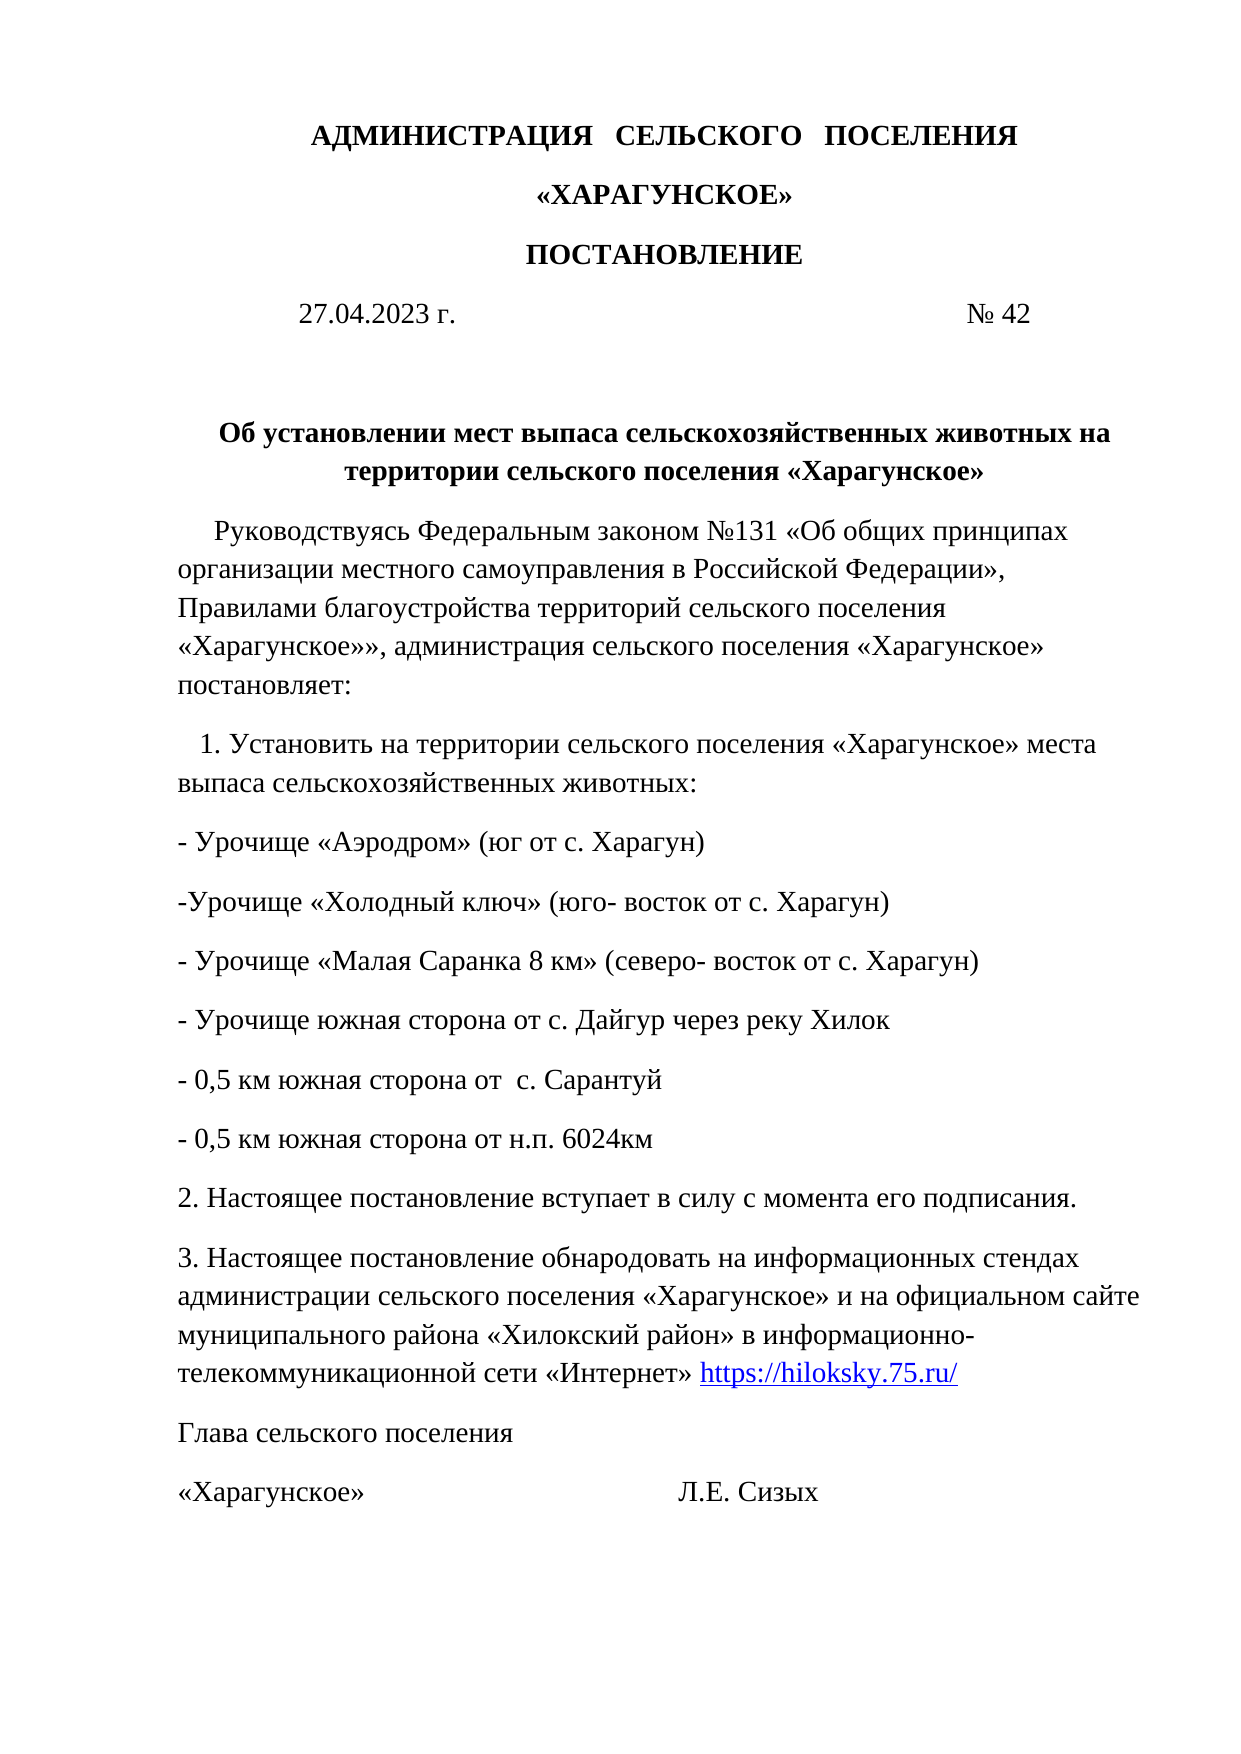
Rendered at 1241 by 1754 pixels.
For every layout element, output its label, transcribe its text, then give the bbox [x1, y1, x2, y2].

text Глава сельского поселения [177, 1415, 1152, 1448]
text 2. Настоящее постановление вступает в силу с момента его подписания. [177, 1181, 1152, 1214]
text - Урочище «Малая Саранка 8 км» (северо- восток от с. Харагун) [177, 943, 1152, 977]
text - Урочище «Аэродром» (юг от с. Харагун) [177, 824, 1152, 858]
text 3. Настоящее постановление обнародовать на информационных стендах администрации сельского поселения «Харагунское» и на официальном сайте муниципального района «Хилокский район» в информационно-телекоммуникационной сети «Интернет» https://hiloksky.75.ru/ [177, 1240, 1152, 1389]
text «ХАРАГУНСКОЕ» [177, 177, 1152, 211]
text -Урочище «Холодный ключ» (юго- восток от с. Харагун) [177, 884, 1152, 917]
text - Урочище южная сторона от с. Дайгур через реку Хилок [177, 1002, 1152, 1036]
text - 0,5 км южная сторона от с. Сарантуй [177, 1062, 1152, 1095]
text АДМИНИСТРАЦИЯ СЕЛЬСКОГО ПОСЕЛЕНИЯ [177, 118, 1152, 152]
text Руководствуясь Федеральным законом №131 «Об общих принципах организации местного самоуправления в Российской Федерации», Правилами благоустройства территорий сельского поселения «Харагунское»», администрация сельского поселения «Харагунское» постановляет: [177, 513, 1152, 701]
text Об установлении мест выпаса сельскохозяйственных животных на территории сельского поселения «Харагунское» [177, 415, 1152, 487]
text - 0,5 км южная сторона от н.п. 6024км [177, 1121, 1152, 1155]
text «Харагунское» Л.Е. Сизых [177, 1474, 1152, 1508]
text 27.04.2023 г. № 42 [177, 296, 1152, 330]
text ПОСТАНОВЛЕНИЕ [177, 237, 1152, 270]
text 1. Установить на территории сельского поселения «Харагунское» места выпаса сельскохозяйственных животных: [177, 726, 1152, 798]
